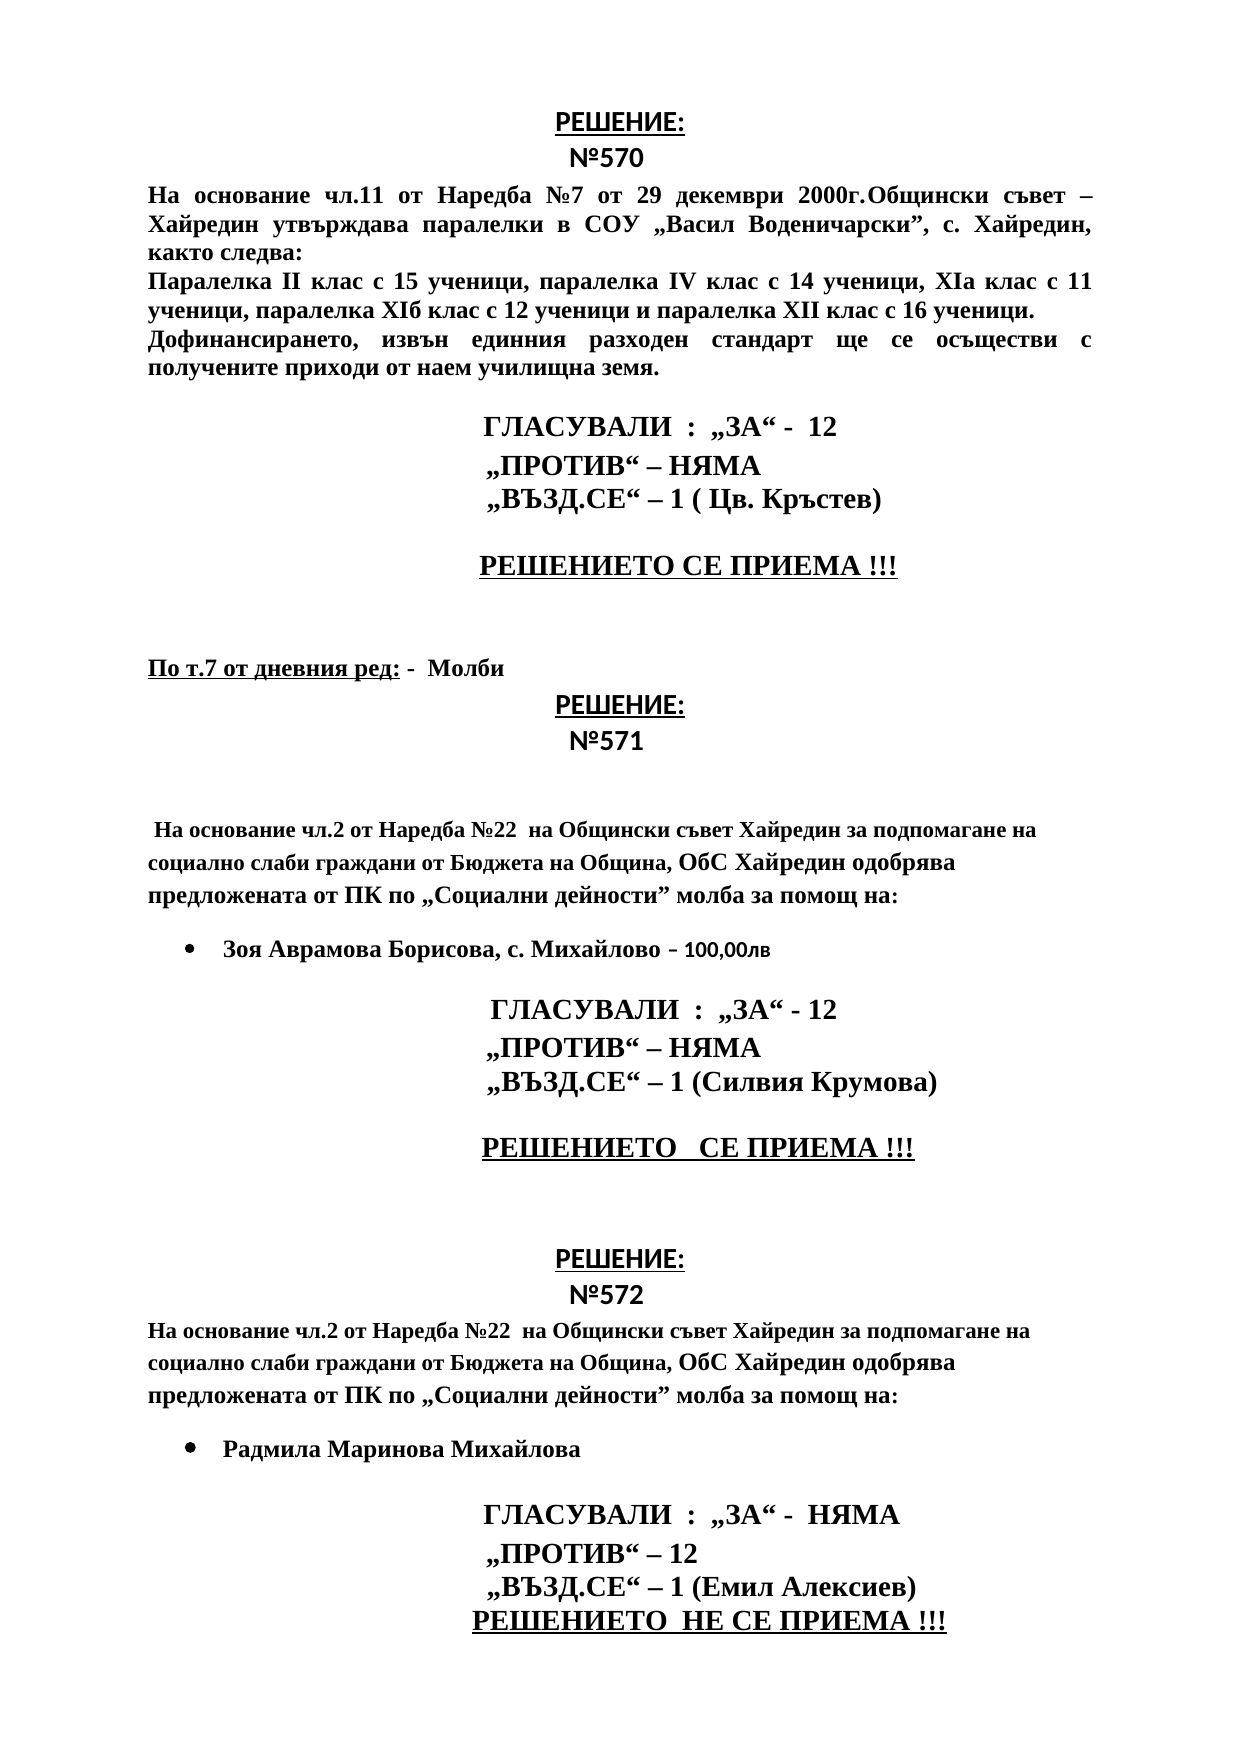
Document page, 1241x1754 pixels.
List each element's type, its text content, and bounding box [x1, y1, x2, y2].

text №571 [148, 722, 1093, 757]
text „ВЪЗД.СЕ“ – 1 ( Цв. Кръстев) [148, 481, 1093, 515]
text РЕШЕНИЕ: [148, 1240, 1093, 1276]
text РЕШЕНИЕ: [148, 103, 1093, 139]
text РЕШЕНИЕТО СЕ ПРИЕМА !!! [260, 548, 1093, 582]
text На основание чл.2 от Наредба №22 на Общински съвет Хайредин за подпомагане на социално слаби граждани от Бюджета на Община, ОбС Хайредин одобрява предложената от ПК по „Социални дейности” молба за помощ на: [148, 1317, 1093, 1409]
text Дофинансирането, извън единния разходен стандарт ще се осъществи с получените приходи от наем училищна земя. [148, 324, 1093, 381]
text ГЛАСУВАЛИ : „ЗА“ - 12 [148, 409, 1093, 443]
text На основание чл.11 от Наредба №7 от 29 декември 2000г.Общински съвет – Хайредин утвърждава паралелки в СОУ „Васил Воденичарски”, с. Хайредин, както следва: [148, 180, 1093, 266]
list Зоя Аврамова Борисова, с. Михайлово – 100,00лв [185, 934, 1093, 963]
text „ВЪЗД.СЕ“ – 1 (Емил Алексиев) [148, 1569, 1093, 1603]
text „ПРОТИВ“ – НЯМА [148, 1030, 1093, 1064]
text По т.7 от дневния ред: - Молби [148, 653, 1093, 682]
text №572 [148, 1276, 1093, 1311]
text РЕШЕНИЕТО НЕ СЕ ПРИЕМА !!! [260, 1603, 1093, 1637]
text „ПРОТИВ“ – НЯМА [148, 448, 1093, 481]
text Паралелка II клас с 15 ученици, паралелка IV клас с 14 ученици, XIа клас с 11 ученици, паралелка XIб клас с 12 ученици и паралелка XII клас с 16 ученици. [148, 266, 1093, 324]
text ГЛАСУВАЛИ : „ЗА“ - 12 [148, 992, 1093, 1025]
text РЕШЕНИЕ: [148, 686, 1093, 722]
list Радмила Маринова Михайлова [185, 1434, 1093, 1464]
text №570 [148, 139, 1093, 175]
text „ПРОТИВ“ – 12 [148, 1536, 1093, 1569]
text ГЛАСУВАЛИ : „ЗА“ - НЯМА [148, 1497, 1093, 1531]
text На основание чл.2 от Наредба №22 на Общински съвет Хайредин за подпомагане на социално слаби граждани от Бюджета на Община, ОбС Хайредин одобрява предложената от ПК по „Социални дейности” молба за помощ на: [148, 816, 1093, 909]
text РЕШЕНИЕТО СЕ ПРИЕМА !!! [481, 1130, 1093, 1164]
text „ВЪЗД.СЕ“ – 1 (Силвия Крумова) [148, 1064, 1093, 1097]
